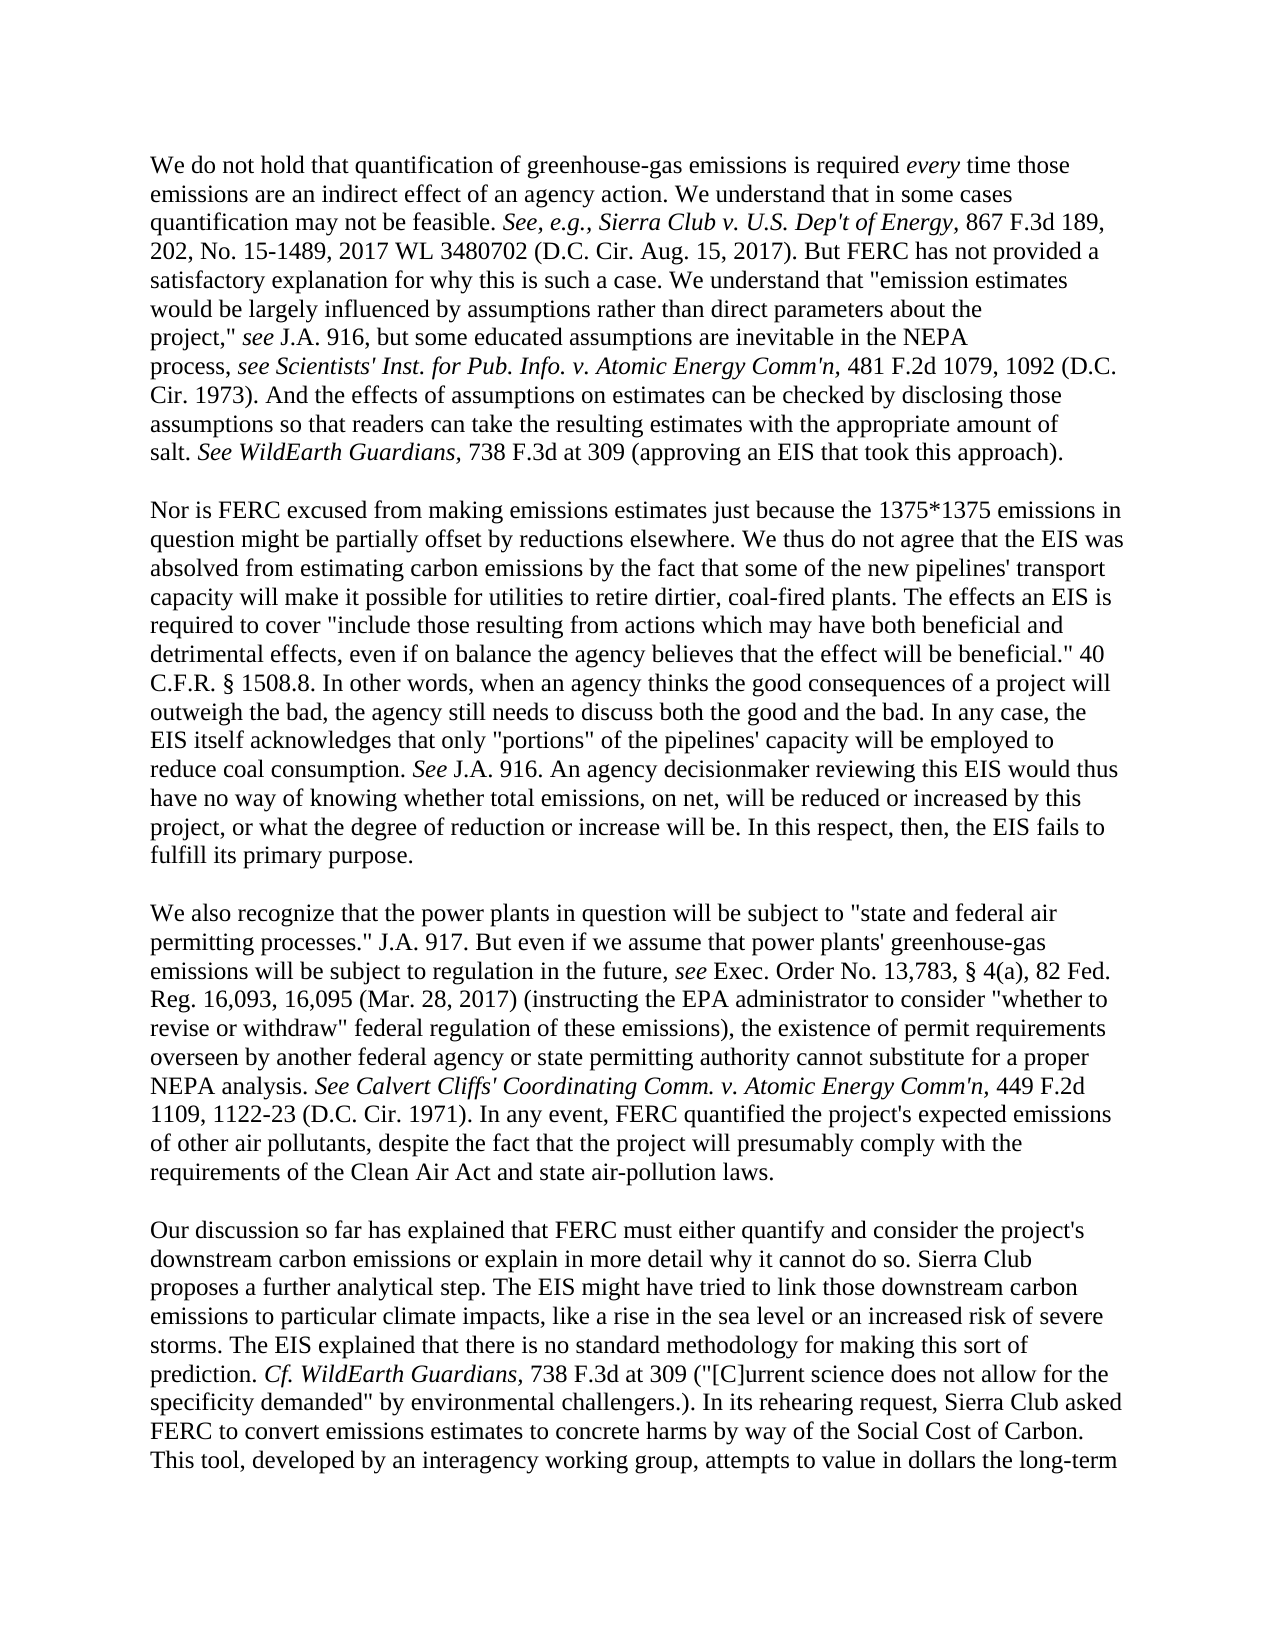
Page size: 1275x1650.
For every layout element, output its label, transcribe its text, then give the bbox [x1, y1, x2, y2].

text We also recognize that the power plants in question will be subject to "state and federal air permitting processes." J.A. 917. But even if we assume that power plants' greenhouse-gas emissions will be subject to regulation in the future, see Exec. Order No. 13,783, § 4(a), 82 Fed. Reg. 16,093, 16,095 (Mar. 28, 2017) (instructing the EPA administrator to consider "whether to revise or withdraw" federal regulation of these emissions), the existence of permit requirements overseen by another federal agency or state permitting authority cannot substitute for a proper NEPA analysis. See Calvert Cliffs' Coordinating Comm. v. Atomic Energy Comm'n, 449 F.2d 1109, 1122-23 (D.C. Cir. 1971). In any event, FERC quantified the project's expected emissions of other air pollutants, despite the fact that the project will presumably comply with the requirements of the Clean Air Act and state air-pollution laws. [150, 898, 1125, 1186]
text We do not hold that quantification of greenhouse-gas emissions is required every time those emissions are an indirect effect of an agency action. We understand that in some cases quantification may not be feasible. See, e.g., Sierra Club v. U.S. Dep't of Energy, 867 F.3d 189, 202, No. 15-1489, 2017 WL 3480702 (D.C. Cir. Aug. 15, 2017). But FERC has not provided a satisfactory explanation for why this is such a case. We understand that "emission estimates would be largely influenced by assumptions rather than direct parameters about the project," see J.A. 916, but some educated assumptions are inevitable in the NEPA process, see Scientists' Inst. for Pub. Info. v. Atomic Energy Comm'n, 481 F.2d 1079, 1092 (D.C. Cir. 1973). And the effects of assumptions on estimates can be checked by disclosing those assumptions so that readers can take the resulting estimates with the appropriate amount of salt. See WildEarth Guardians, 738 F.3d at 309 (approving an EIS that took this approach). [150, 150, 1125, 466]
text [150, 1215, 1125, 1474]
text Nor is FERC excused from making emissions estimates just because the 1375*1375 emissions in question might be partially offset by reductions elsewhere. We thus do not agree that the EIS was absolved from estimating carbon emissions by the fact that some of the new pipelines' transport capacity will make it possible for utilities to retire dirtier, coal-fired plants. The effects an EIS is required to cover "include those resulting from actions which may have both beneficial and detrimental effects, even if on balance the agency believes that the effect will be beneficial." 40 C.F.R. § 1508.8. In other words, when an agency thinks the good consequences of a project will outweigh the bad, the agency still needs to discuss both the good and the bad. In any case, the EIS itself acknowledges that only "portions" of the pipelines' capacity will be employed to reduce coal consumption. See J.A. 916. An agency decisionmaker reviewing this EIS would thus have no way of knowing whether total emissions, on net, will be reduced or increased by this project, or what the degree of reduction or increase will be. In this respect, then, the EIS fails to fulfill its primary purpose. [150, 495, 1125, 869]
